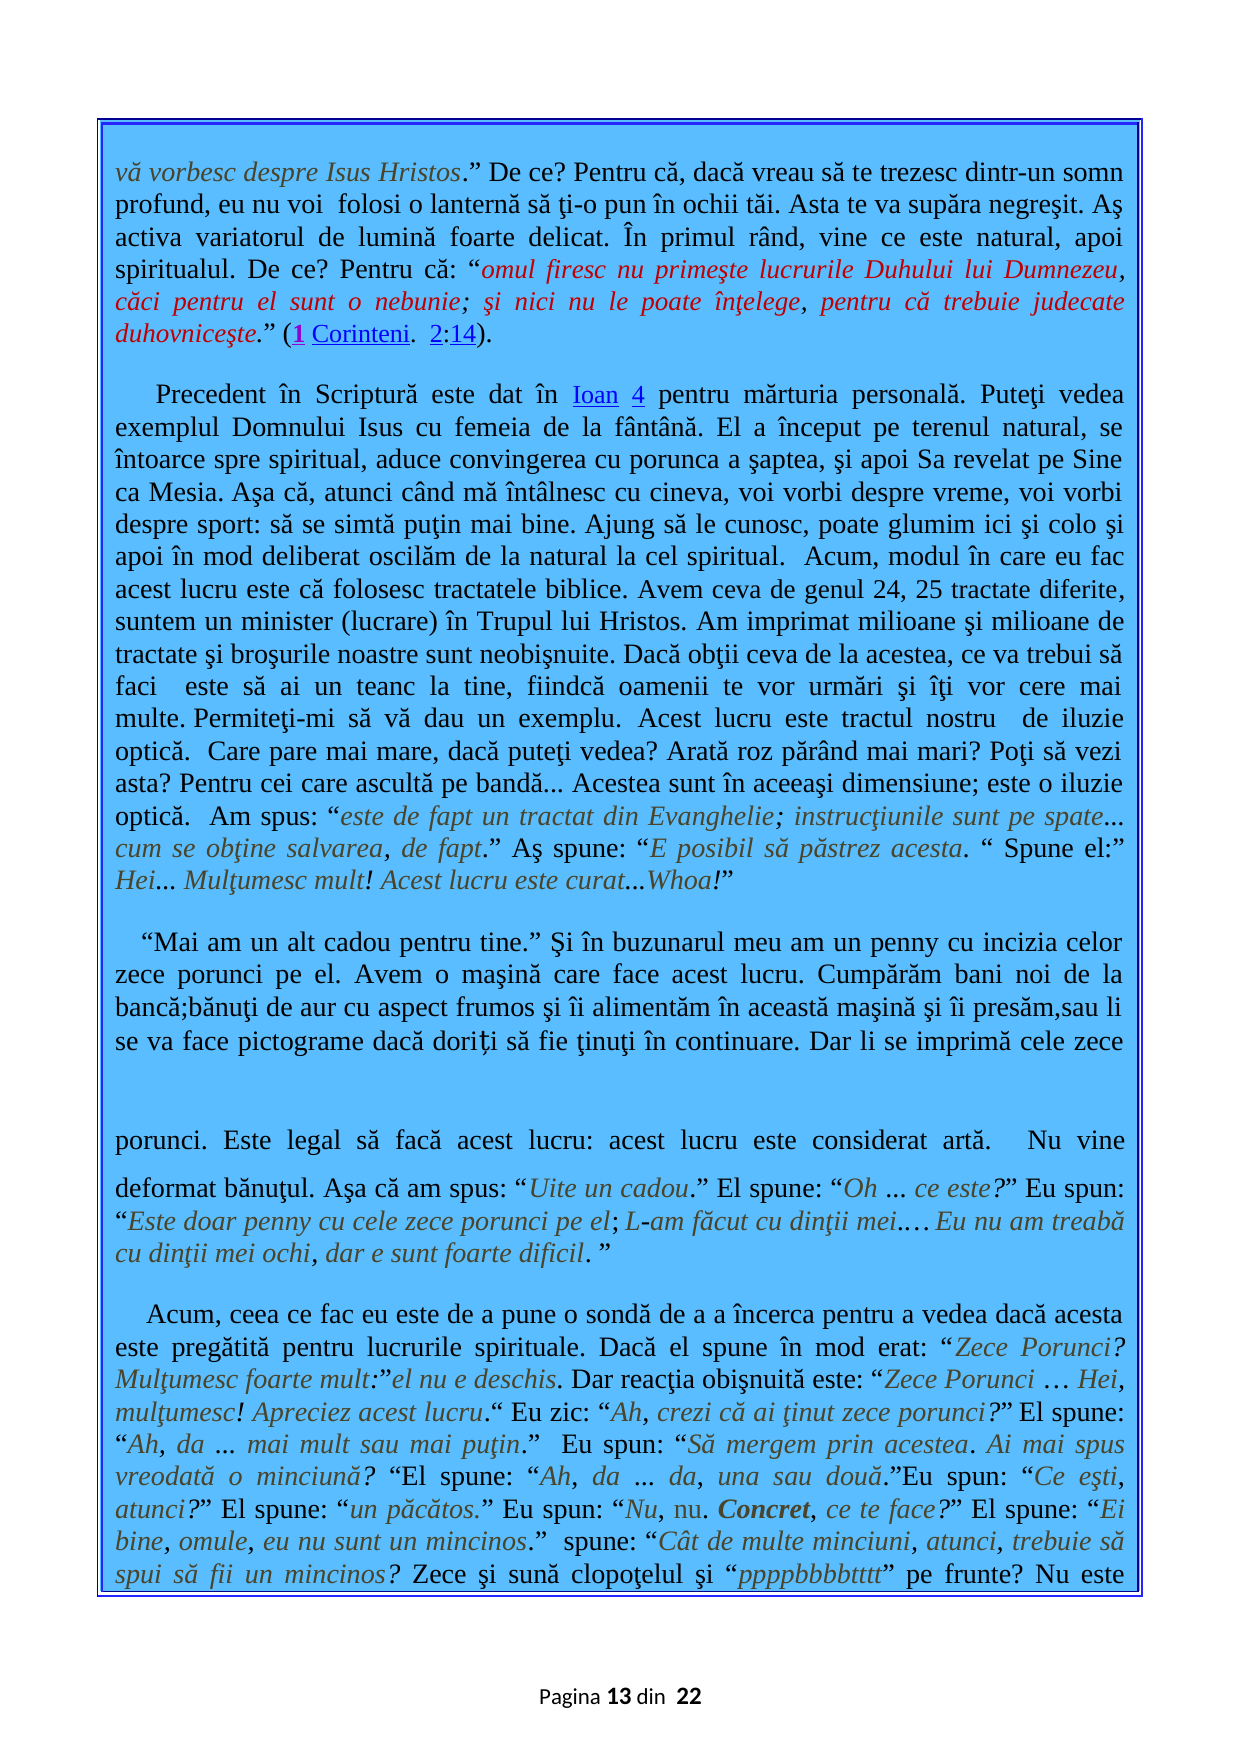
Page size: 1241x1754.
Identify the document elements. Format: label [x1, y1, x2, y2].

table_header [103, 125, 1137, 1591]
